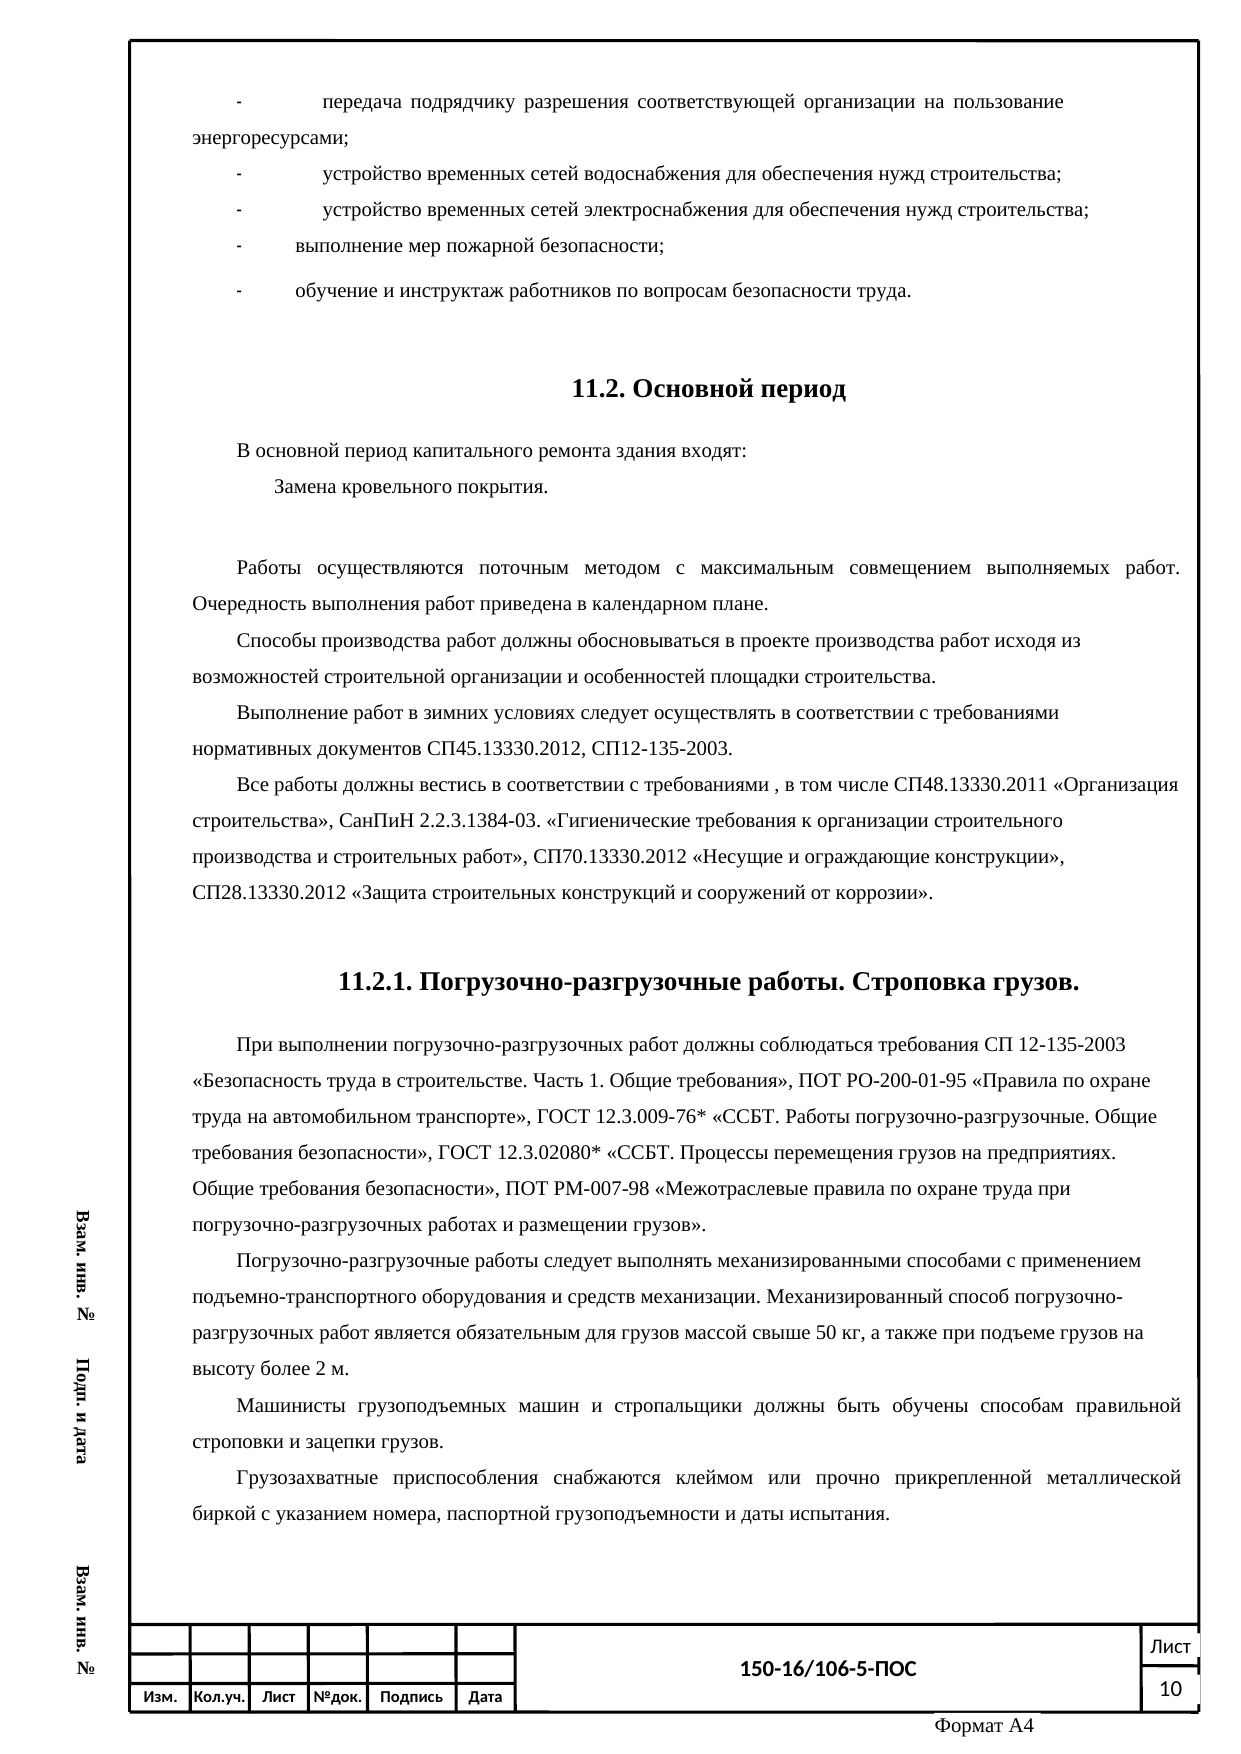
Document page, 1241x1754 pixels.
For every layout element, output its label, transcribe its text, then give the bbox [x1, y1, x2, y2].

text Погрузочно-разгрузочные работы следует выполнять механизированными способами с применением подъемно-транспортного оборудования и средств механизации. Механизированный способ погрузочно-разгрузочных работ является обязательным для грузов массой свыше 50 кг, а также при подъеме грузов на высоту более 2 м. [192, 1248, 1181, 1380]
text Выполнение работ в зимних условиях следует осуществлять в соответствии с требованиями нормативных документов СП45.13330.2012, СП12-135-2003. [192, 700, 1181, 760]
text Способы производства работ должны обосновываться в проекте производства работ исходя из возможностей строительной организации и особенностей площадки строительства. [192, 627, 1181, 688]
text 11.2. Основной период [192, 372, 1181, 403]
text 11.2.1. Погрузочно-разгрузочные работы. Строповка грузов. [192, 965, 1181, 997]
text Замена кровельного покрытия. [274, 474, 1181, 498]
text Машинисты грузоподъемных машин и стропальщики должны быть обучены способам правильной строповки и зацепки грузов. [192, 1392, 1181, 1453]
list устройство временных сетей водоснабжения для обеспечения нужд строительства; [192, 161, 1181, 185]
text Все работы должны вестись в соответствии с требованиями , в том числе СП48.13330.2011 «Организация строительства», СанПиН 2.2.3.1384-03. «Гигиенические требования к организации строительного производства и строительных работ», СП70.13330.2012 «Несущие и ограждающие конструкции», СП28.13330.2012 «Защита строительных конструкций и сооружений от коррозии». [192, 772, 1181, 904]
text Работы осуществляются поточным методом с максимальным совмещением выполняемых работ. Очередность выполнения работ приведена в календарном плане. [192, 555, 1181, 615]
list обучение и инструктаж работников по вопросам безопасности труда. [192, 278, 1181, 302]
text Грузозахватные приспособления снабжаются клеймом или прочно прикрепленной металлической биркой с указанием номера, паспортной грузоподъемности и даты испытания. [192, 1465, 1181, 1525]
list выполнение мер пожарной безопасности; [192, 233, 1181, 257]
text При выполнении погрузочно-разгрузочных работ должны соблюдаться требования СП 12-135-2003 «Безопасность труда в строительстве. Часть 1. Общие требования», ПОТ РО-200-01-95 «Правила по охране труда на автомобильном транспорте», ГОСТ 12.3.009-76* «ССБТ. Работы погрузочно-разгрузочные. Общие требования безопасности», ГОСТ 12.3.02080* «ССБТ. Процессы перемещения грузов на предприятиях. Общие требования безопасности», ПОТ РМ-007-98 «Межотраслевые правила по охране труда при погрузочно-разгрузочных работах и размещении грузов». [192, 1032, 1181, 1236]
list передача подрядчику разрешения соответствующей организации на пользование энергоресурсами; [192, 89, 1065, 149]
text В основной период капитального ремонта здания входят: [192, 438, 1181, 462]
list устройство временных сетей электроснабжения для обеспечения нужд строительства; [192, 197, 1181, 221]
